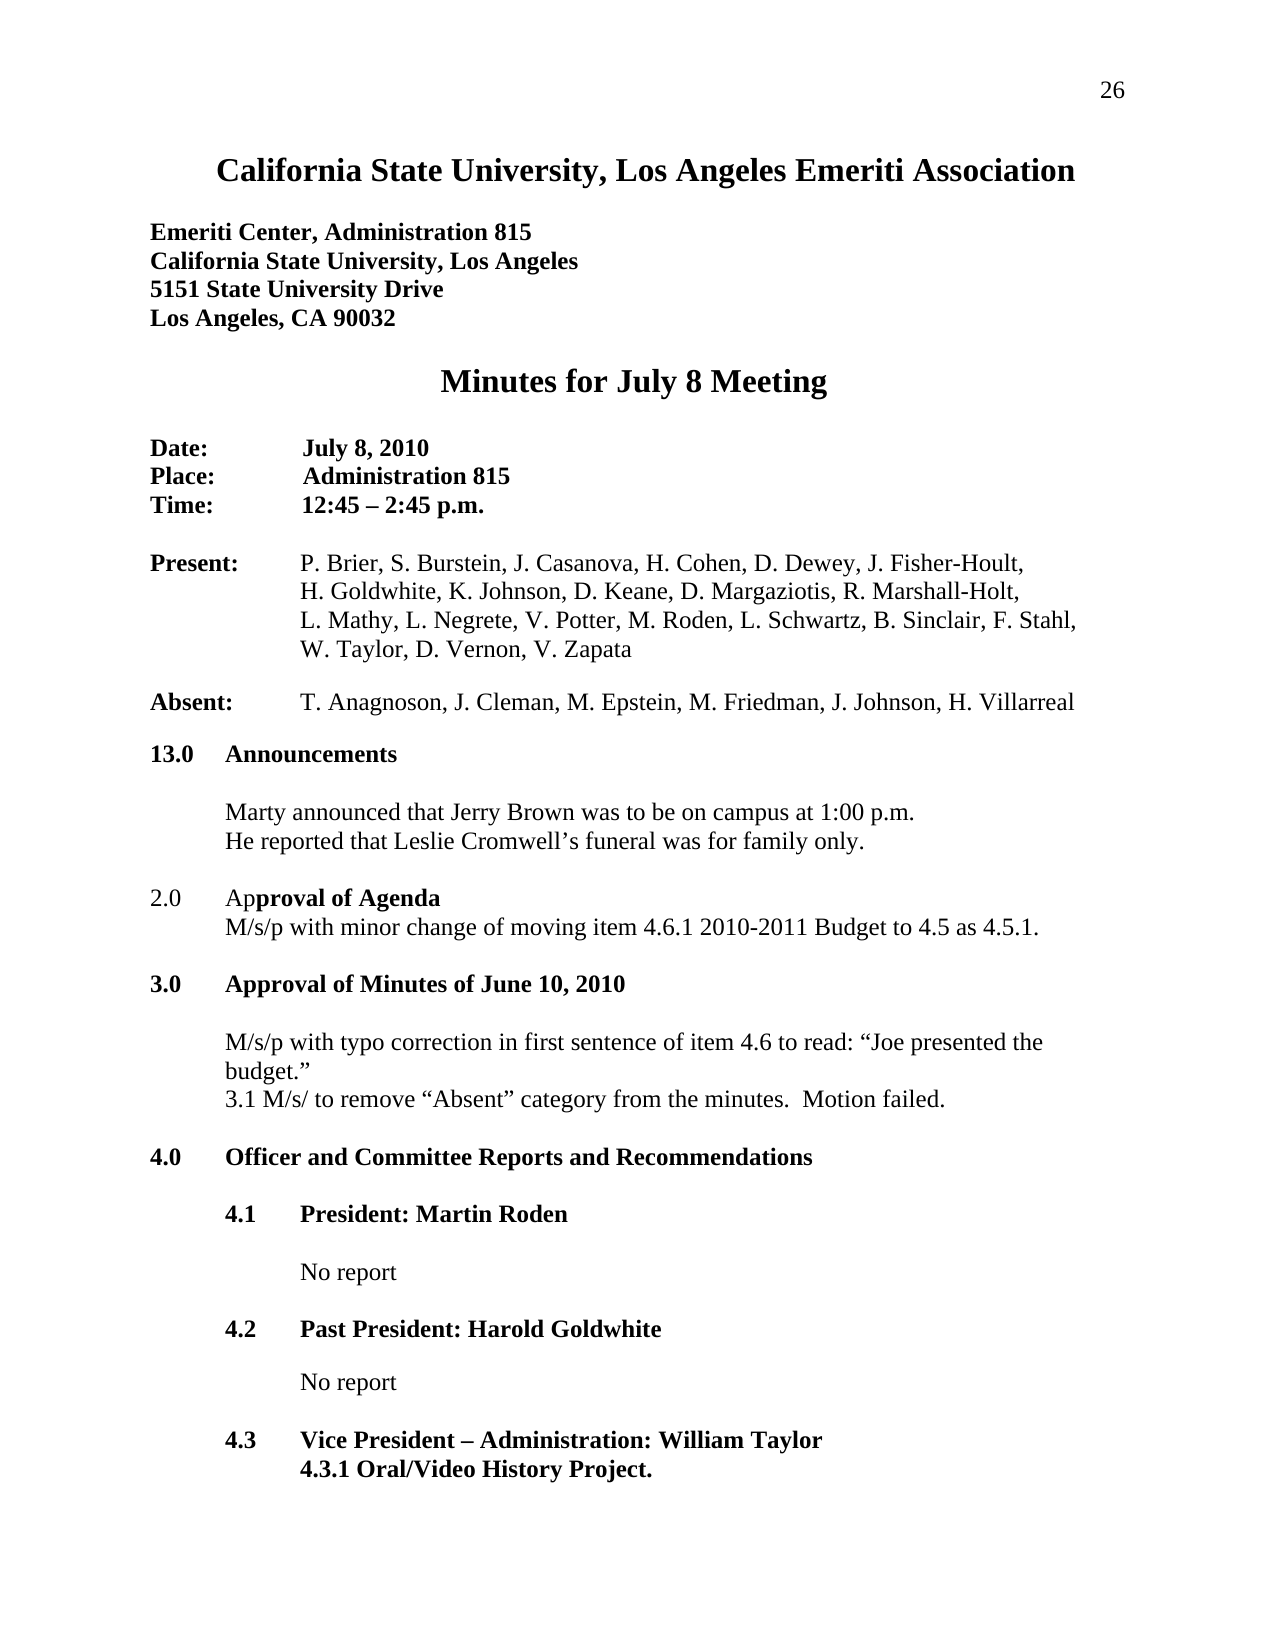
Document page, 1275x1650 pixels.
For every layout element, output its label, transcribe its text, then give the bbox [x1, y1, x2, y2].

text Emeriti Center, Administration 815 [150, 217, 1125, 246]
text Time: 12:45 – 2:45 p.m. [150, 490, 1125, 519]
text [225, 1425, 1125, 1482]
list Announcements [150, 739, 1125, 768]
text M/s/p with typo correction in first sentence of item 4.6 to read: “Joe presented the budget.” [225, 1027, 1125, 1084]
subtitle Los Angeles, CA 90032 [150, 303, 1125, 332]
text Date: July 8, 2010 [150, 433, 1125, 461]
text No report [300, 1367, 1125, 1396]
text 4.1 President: Martin Roden [150, 1199, 1125, 1228]
text M/s/p with minor change of moving item 4.6.1 2010-2011 Budget to 4.5 as 4.5.1. [225, 912, 1125, 941]
text 4.2 Past President: Harold Goldwhite [150, 1314, 1125, 1343]
text California State University, Los Angeles [150, 246, 1125, 274]
text No report [300, 1257, 1125, 1286]
text Place: Administration 815 [150, 461, 1125, 490]
text Absent: T. Anagnoson, J. Cleman, M. Epstein, M. Friedman, J. Johnson, H. Villarreal [150, 687, 1125, 739]
text Present: P. Brier, S. Burstein, J. Casanova, H. Cohen, D. Dewey, J. Fisher-Hoult, H. Goldwhite, K. Johnson, D. Keane, D. Margaziotis, R. Marshall-Holt, L. Mathy, L. Negrete, V. Potter, M. Roden, L. Schwartz, B. Sinclair, F. Stahl, W. Taylor, D. Vernon, V. Zapata [150, 548, 1125, 687]
text 4.0 Officer and Committee Reports and Recommendations [150, 1142, 1125, 1171]
text Marty announced that Jerry Brown was to be on campus at 1:00 p.m. He reported that Leslie Cromwell’s funeral was for family only. [225, 797, 1125, 854]
text Minutes for July 8 Meeting [150, 361, 1125, 399]
text 2.0 Approval of Agenda [150, 883, 1125, 912]
text 3.1 M/s/ to remove “Absent” category from the minutes. Motion failed. [225, 1084, 1125, 1113]
list Approval of Minutes of June 10, 2010 [150, 969, 1125, 998]
subtitle California State University, Los Angeles Emeriti Association [150, 150, 1125, 188]
subtitle 5151 State University Drive [150, 274, 1125, 303]
